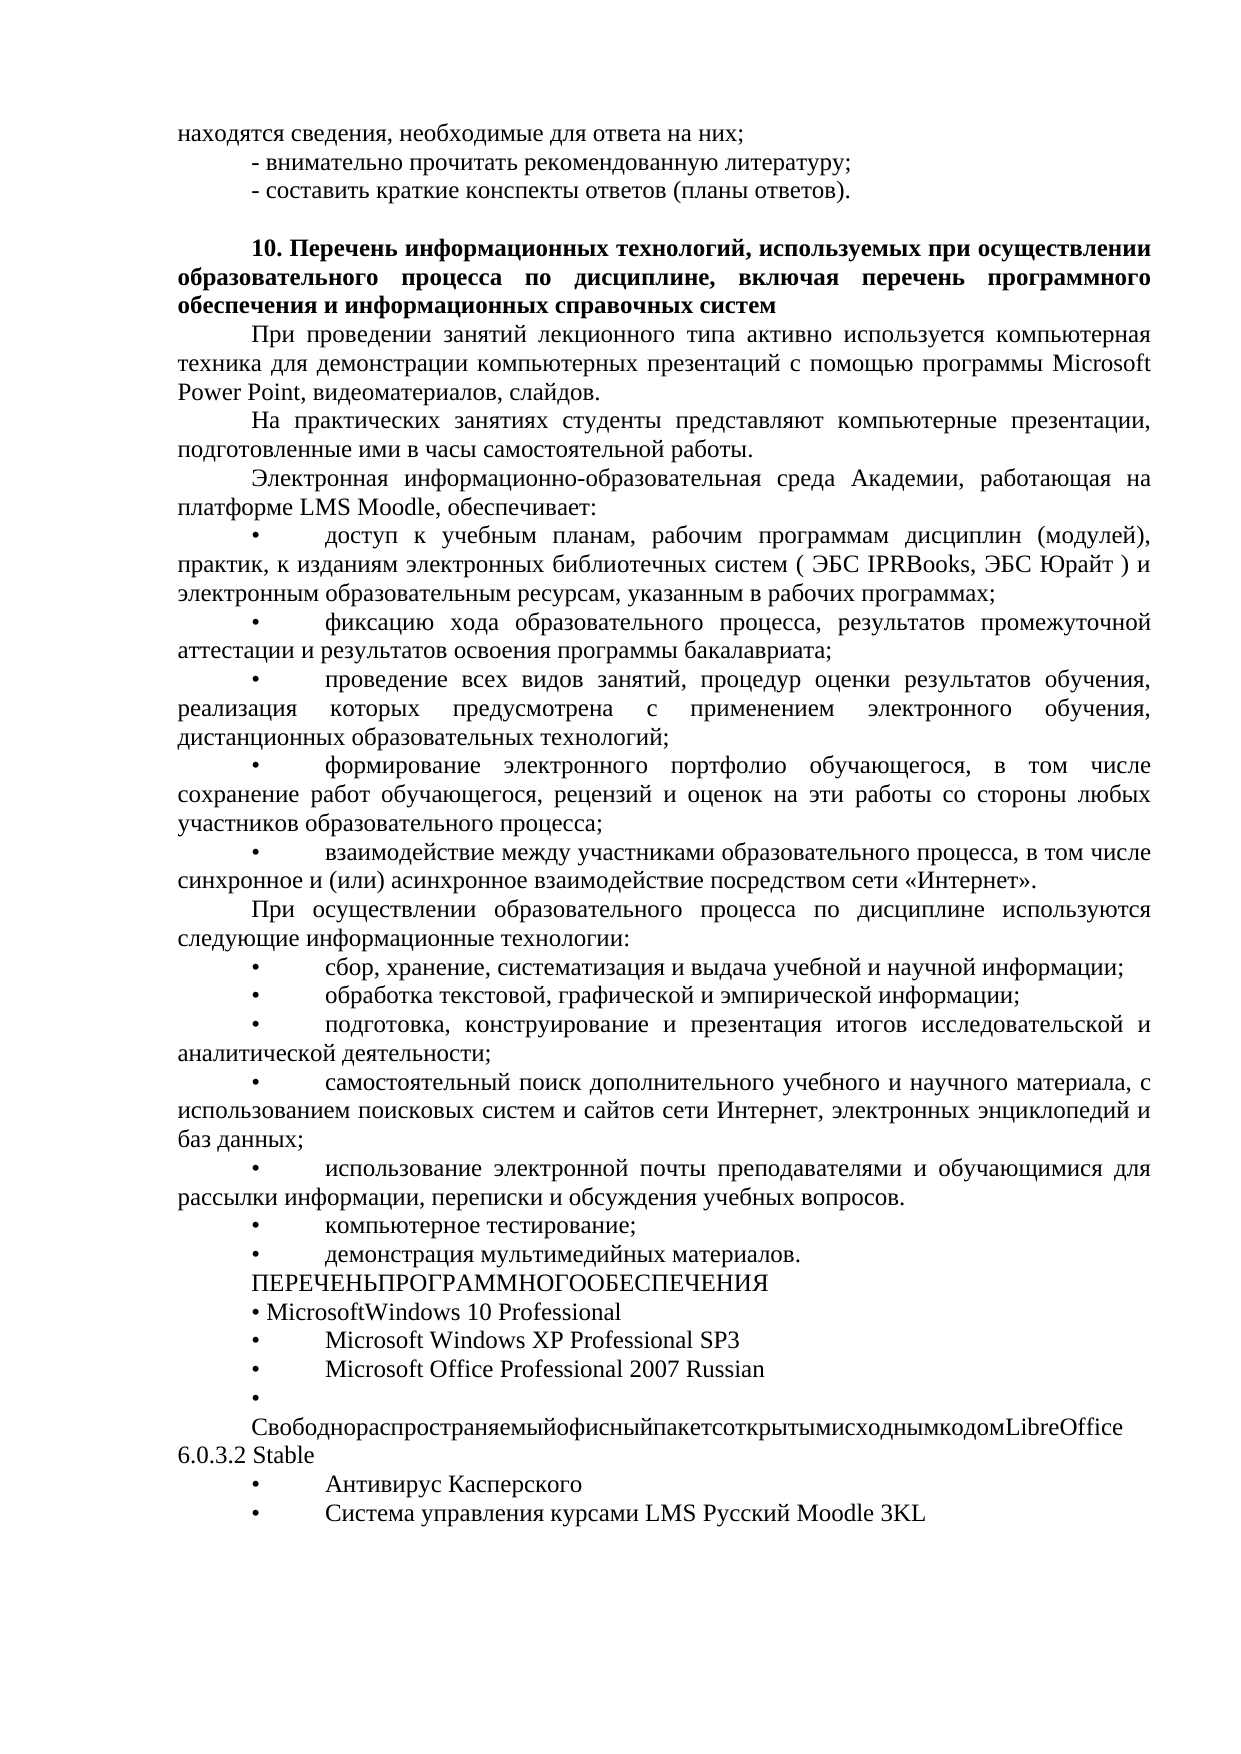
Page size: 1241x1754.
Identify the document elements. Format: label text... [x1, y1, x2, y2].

text - составить краткие конспекты ответов (планы ответов). [177, 176, 1152, 204]
text • CвободнораспространяемыйофисныйпакетсоткрытымисходнымкодомLibreOffice 6.0.3.2 Stable [177, 1383, 1152, 1469]
text • компьютерное тестирование; [177, 1211, 1152, 1239]
text • MicrosoftWindows 10 Professional [177, 1297, 1152, 1326]
text ПЕРЕЧЕНЬПРОГРАММНОГООБЕСПЕЧЕНИЯ [177, 1268, 1152, 1297]
text • обработка текстовой, графической и эмпирической информации; [177, 981, 1152, 1009]
text • подготовка, конструирование и презентация итогов исследовательской и аналитической деятельности; [177, 1009, 1152, 1067]
text Электронная информационно-образовательная среда Академии, работающая на платформе LMS Moodle, обеспечивает: [177, 463, 1152, 521]
text • использование электронной почты преподавателями и обучающимися для рассылки информации, переписки и обсуждения учебных вопросов. [177, 1153, 1152, 1211]
text • фиксацию хода образовательного процесса, результатов промежуточной аттестации и результатов освоения программы бакалавриата; [177, 607, 1152, 664]
text - внимательно прочитать рекомендованную литературу; [177, 147, 1152, 176]
text • формирование электронного портфолио обучающегося, в том числе сохранение работ обучающегося, рецензий и оценок на эти работы со стороны любых участников образовательного процесса; [177, 751, 1152, 837]
text • демонстрация мультимедийных материалов. [177, 1239, 1152, 1268]
text 10. Перечень информационных технологий, используемых при осуществлении образовательного процесса по дисциплине, включая перечень программного обеспечения и информационных справочных систем [177, 233, 1152, 319]
text • самостоятельный поиск дополнительного учебного и научного материала, с использованием поисковых систем и сайтов сети Интернет, электронных энциклопедий и баз данных; [177, 1067, 1152, 1153]
text На практических занятиях студенты представляют компьютерные презентации, подготовленные ими в часы самостоятельной работы. [177, 406, 1152, 463]
text • доступ к учебным планам, рабочим программам дисциплин (модулей), практик, к изданиям электронных библиотечных систем ( ЭБС IPRBooks, ЭБС Юрайт ) и электронным образовательным ресурсам, указанным в рабочих программах; [177, 521, 1152, 607]
text • сбор, хранение, систематизация и выдача учебной и научной информации; [177, 952, 1152, 981]
text При проведении занятий лекционного типа активно используется компьютерная техника для демонстрации компьютерных презентаций с помощью программы Microsoft Power Point, видеоматериалов, слайдов. [177, 319, 1152, 406]
text • Антивирус Касперского [177, 1469, 1152, 1498]
text • взаимодействие между участниками образовательного процесса, в том числе синхронное и (или) асинхронное взаимодействие посредством сети «Интернет». [177, 837, 1152, 894]
text • Microsoft Office Professional 2007 Russian [177, 1354, 1152, 1383]
text • проведение всех видов занятий, процедур оценки результатов обучения, реализация которых предусмотрена с применением электронного обучения, дистанционных образовательных технологий; [177, 664, 1152, 751]
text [177, 118, 1152, 147]
text • Cистема управления курсами LMS Русский Moodle 3KL [177, 1498, 1152, 1527]
text • Microsoft Windows XP Professional SP3 [177, 1326, 1152, 1354]
text При осуществлении образовательного процесса по дисциплине используются следующие информационные технологии: [177, 894, 1152, 952]
